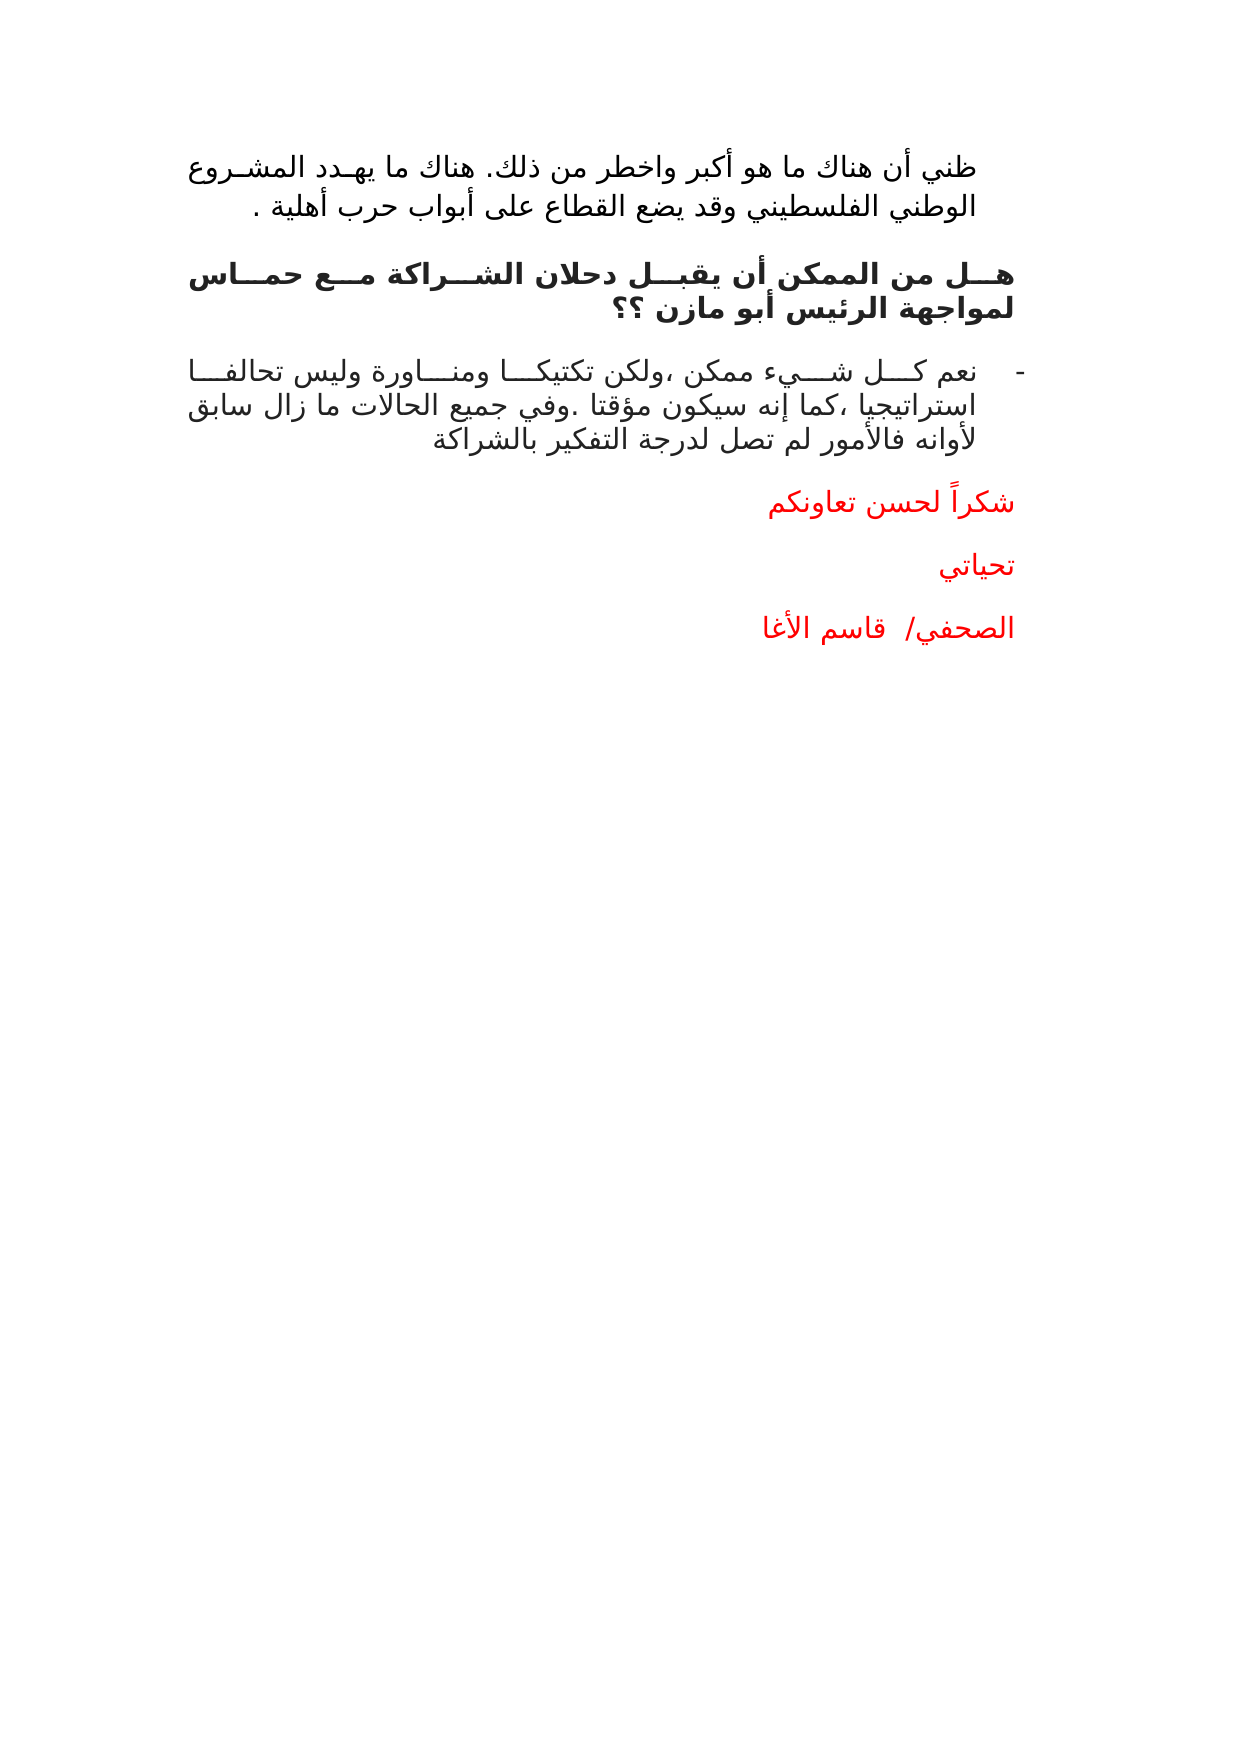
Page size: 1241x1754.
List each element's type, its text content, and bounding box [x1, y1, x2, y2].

text تحياتي [187, 548, 1015, 582]
text هل من الممكن أن يقبل دحلان الشراكة مع حماس لمواجهة الرئيس أبو مازن ؟؟ [187, 257, 1015, 325]
list نعم كل شيء ممكن ،ولكن تكتيكا ومناورة وليس تحالفا استراتيجيا ،كما إنه سيكون مؤقتا .وفي جميع الحالات ما زال سابق لأوانه فالأمور لم تصل لدرجة التفكير بالشراكة [187, 354, 1015, 456]
text الصحفي/ قاسم الأغا [187, 611, 1015, 645]
text شكراً لحسن تعاونكم [187, 485, 1015, 519]
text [187, 150, 978, 223]
